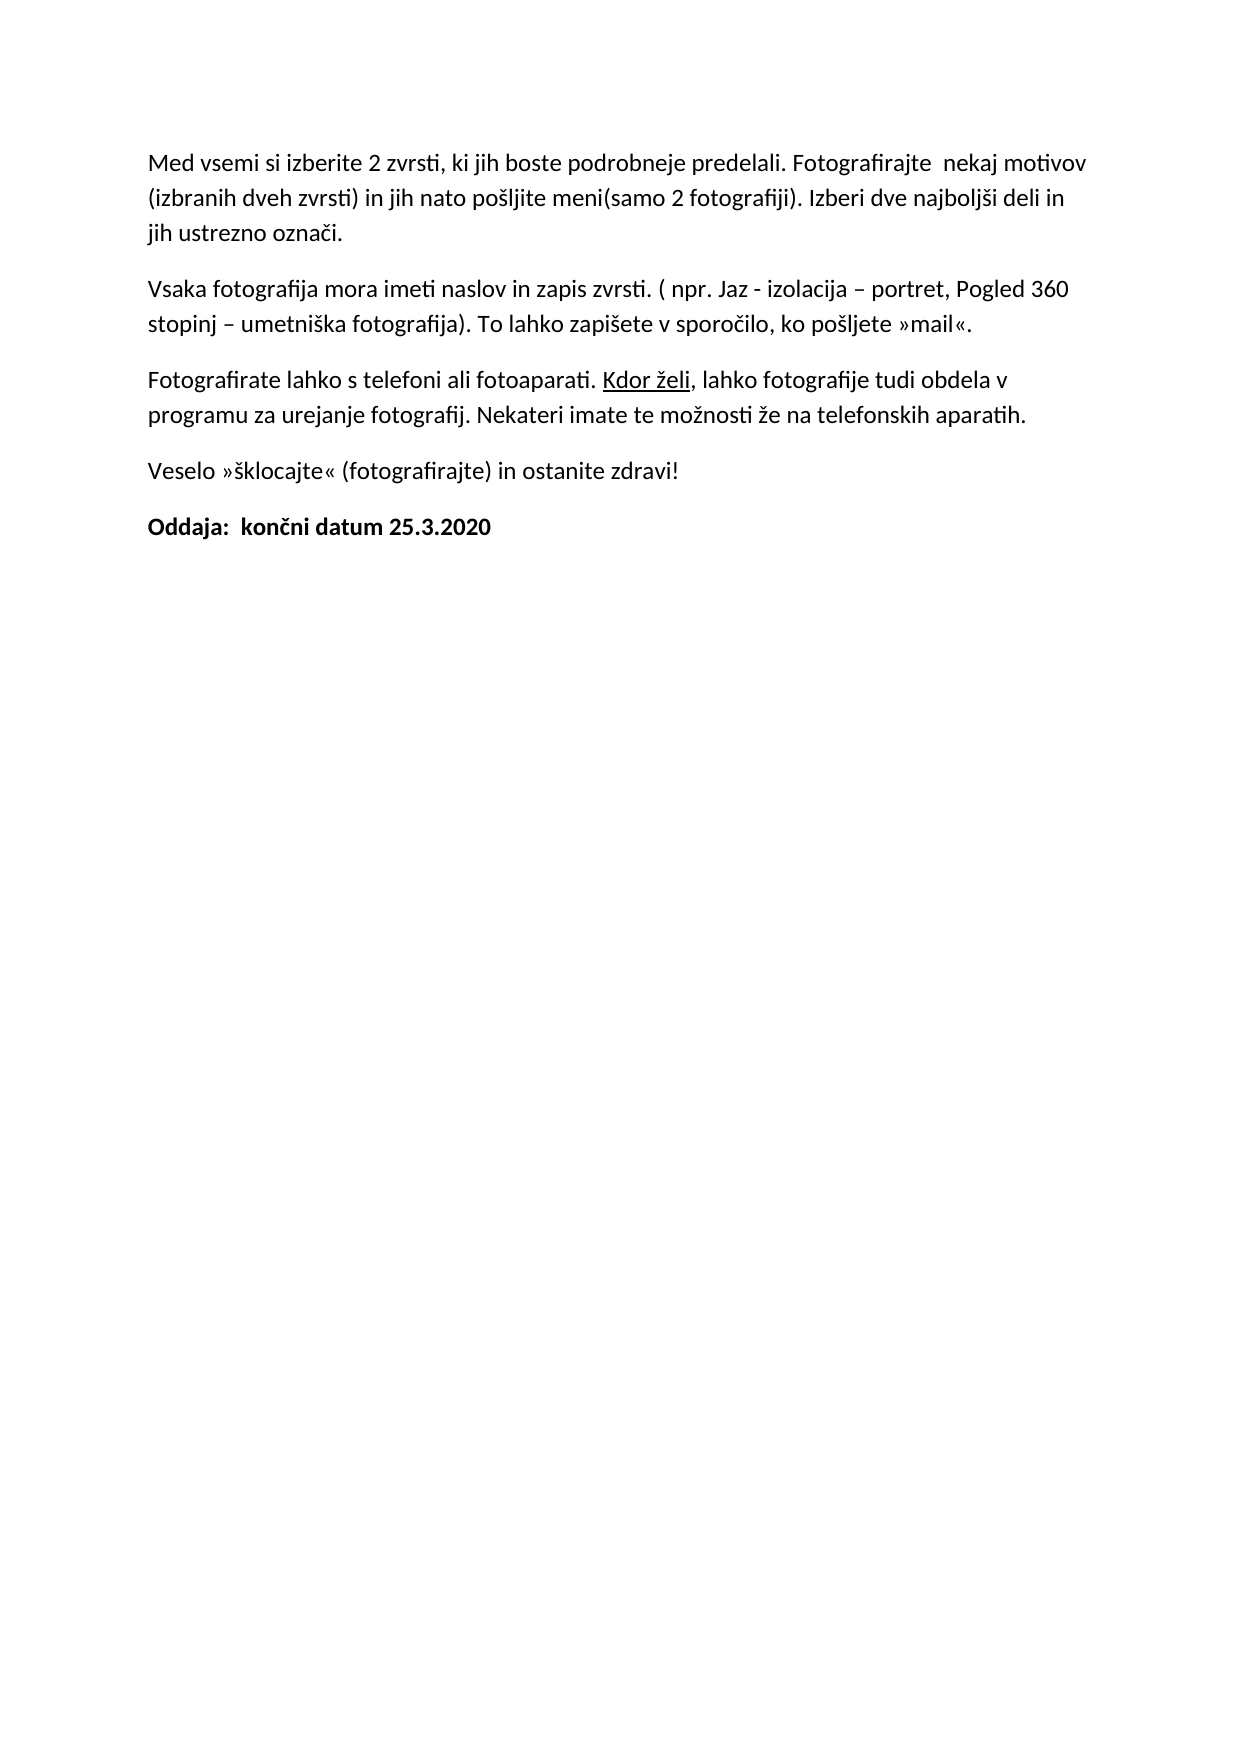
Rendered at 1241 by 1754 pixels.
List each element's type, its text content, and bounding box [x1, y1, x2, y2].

text Oddaja: končni datum 25.3.2020 [148, 511, 1093, 541]
text Veselo »šklocajte« (fotografirajte) in ostanite zdravi! [148, 455, 1093, 486]
text Fotografirate lahko s telefoni ali fotoaparati. Kdor želi, lahko fotografije tudi obdela v programu za urejanje fotografij. Nekateri imate te možnosti že na telefonskih aparatih. [148, 364, 1093, 430]
text Med vsemi si izberite 2 zvrsti, ki jih boste podrobneje predelali. Fotografirajte nekaj motivov (izbranih dveh zvrsti) in jih nato pošljite meni(samo 2 fotografiji). Izberi dve najboljši deli in jih ustrezno označi. [148, 148, 1093, 248]
text Vsaka fotografija mora imeti naslov in zapis zvrsti. ( npr. Jaz - izolacija – portret, Pogled 360 stopinj – umetniška fotografija). To lahko zapišete v sporočilo, ko pošljete »mail«. [148, 273, 1093, 339]
